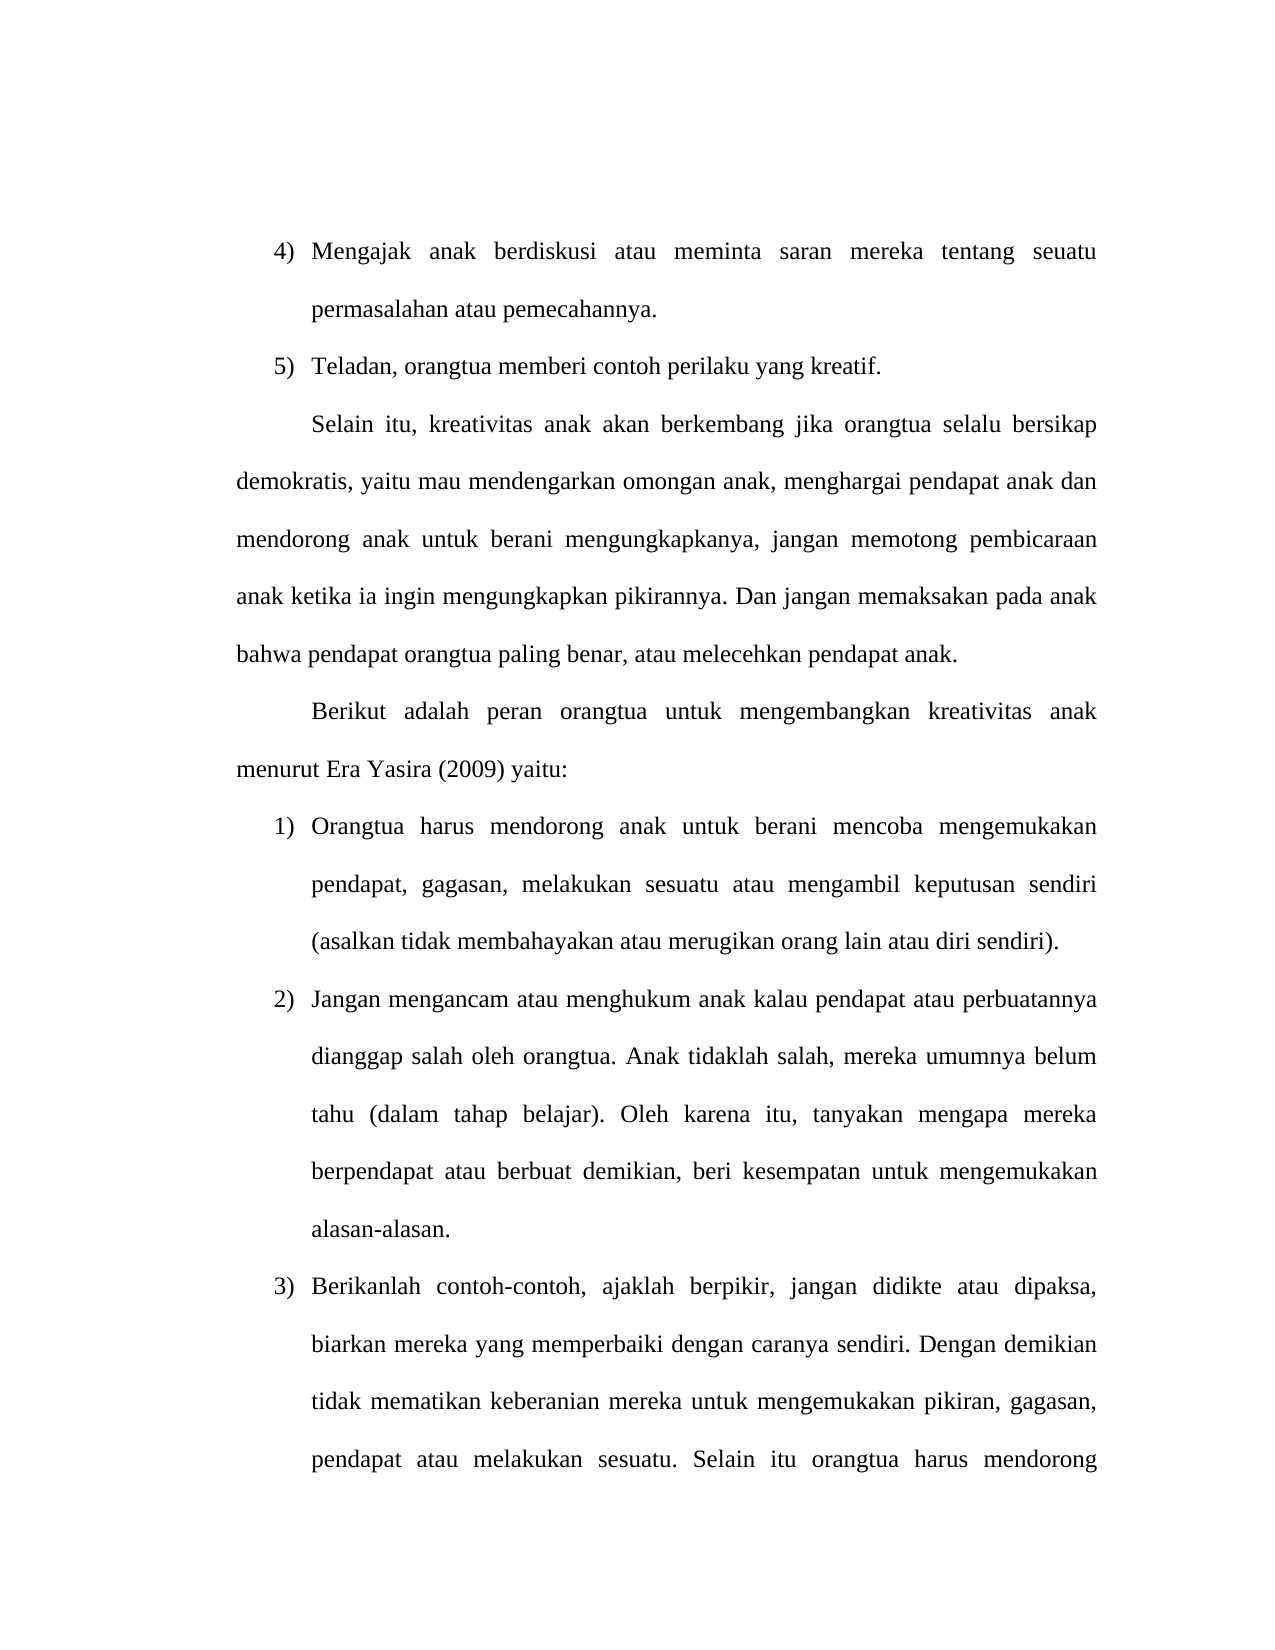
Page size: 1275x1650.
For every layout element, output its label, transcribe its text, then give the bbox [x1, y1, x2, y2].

list Teladan, orangtua memberi contoh perilaku yang kreatif. [274, 351, 1098, 380]
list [274, 1271, 1098, 1472]
text Berikut adalah peran orangtua untuk mengembangkan kreativitas anak menurut Era Yasira (2009) yaitu: [236, 696, 1098, 782]
list Mengajak anak berdiskusi atau meminta saran mereka tentang seuatu permasalahan atau pemecahannya. [274, 236, 1098, 322]
list Orangtua harus mendorong anak untuk berani mencoba mengemukakan pendapat, gagasan, melakukan sesuatu atau mengambil keputusan sendiri (asalkan tidak membahayakan atau merugikan orang lain atau diri sendiri). [274, 811, 1098, 955]
text Selain itu, kreativitas anak akan berkembang jika orangtua selalu bersikap demokratis, yaitu mau mendengarkan omongan anak, menghargai pendapat anak dan mendorong anak untuk berani mengungkapkanya, jangan memotong pembicaraan anak ketika ia ingin mengungkapkan pikirannya. Dan jangan memaksakan pada anak bahwa pendapat orangtua paling benar, atau melecehkan pendapat anak. [236, 409, 1098, 667]
list Jangan mengancam atau menghukum anak kalau pendapat atau perbuatannya dianggap salah oleh orangtua. Anak tidaklah salah, mereka umumnya belum tahu (dalam tahap belajar). Oleh karena itu, tanyakan mengapa mereka berpendapat atau berbuat demikian, beri kesempatan untuk mengemukakan alasan-alasan. [274, 984, 1098, 1242]
